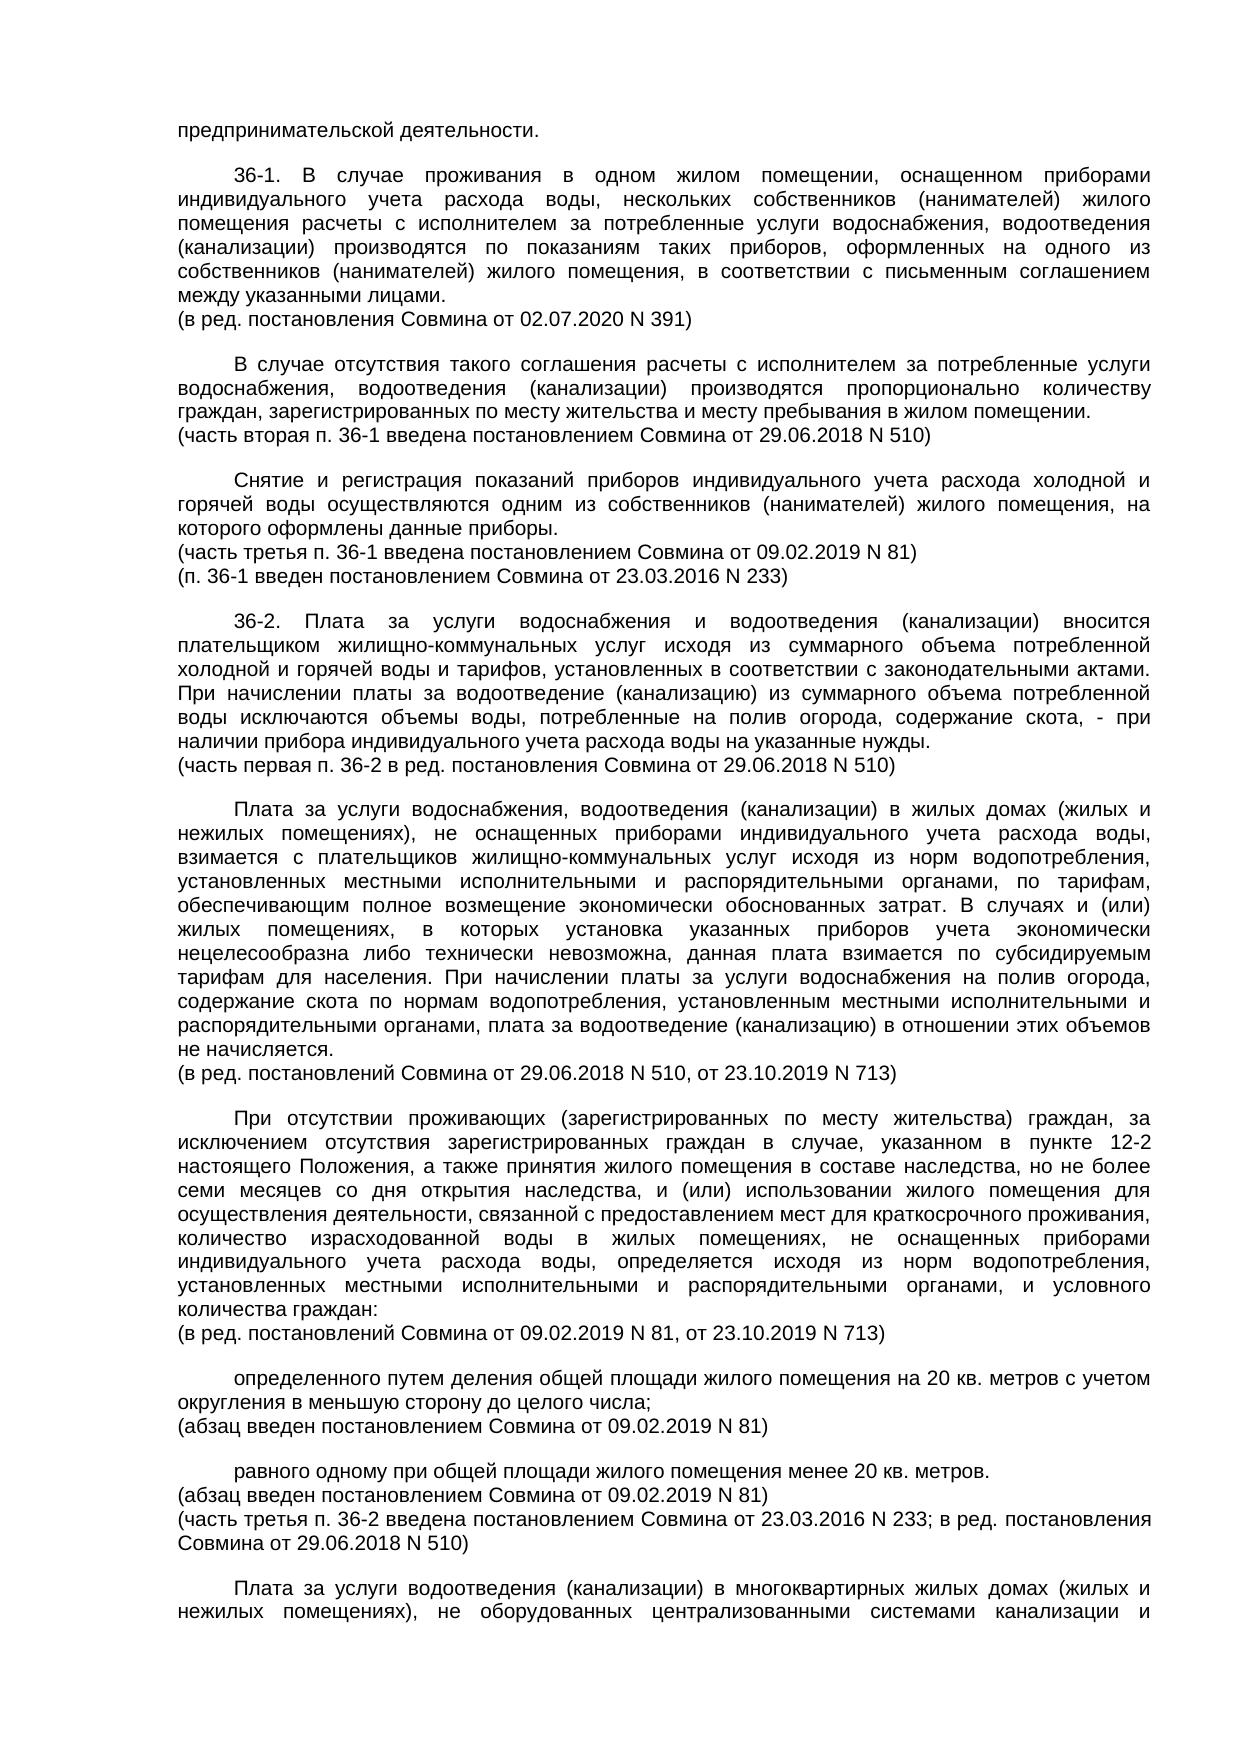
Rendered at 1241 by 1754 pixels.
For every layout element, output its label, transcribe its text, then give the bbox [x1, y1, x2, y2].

text равного одному при общей площади жилого помещения менее 20 кв. метров. [177, 1459, 1152, 1483]
text (в ред. постановлений Совмина от 09.02.2019 N 81, от 23.10.2019 N 713) [177, 1321, 1152, 1345]
text (абзац введен постановлением Совмина от 09.02.2019 N 81) [177, 1414, 1152, 1438]
text 36-1. В случае проживания в одном жилом помещении, оснащенном приборами индивидуального учета расхода воды, нескольких собственников (нанимателей) жилого помещения расчеты с исполнителем за потребленные услуги водоснабжения, водоотведения (канализации) производятся по показаниям таких приборов, оформленных на одного из собственников (нанимателей) жилого помещения, в соответствии с письменным соглашением между указанными лицами. [177, 163, 1152, 307]
text При отсутствии проживающих (зарегистрированных по месту жительства) граждан, за исключением отсутствия зарегистрированных граждан в случае, указанном в пункте 12-2 настоящего Положения, а также принятия жилого помещения в составе наследства, но не более семи месяцев со дня открытия наследства, и (или) использовании жилого помещения для осуществления деятельности, связанной с предоставлением мест для краткосрочного проживания, количество израсходованной воды в жилых помещениях, не оснащенных приборами индивидуального учета расхода воды, определяется исходя из норм водопотребления, установленных местными исполнительными и распорядительными органами, и условного количества граждан: [177, 1106, 1152, 1321]
text Снятие и регистрация показаний приборов индивидуального учета расхода холодной и горячей воды осуществляются одним из собственников (нанимателей) жилого помещения, на которого оформлены данные приборы. [177, 468, 1152, 540]
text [177, 118, 1152, 142]
text (в ред. постановлений Совмина от 29.06.2018 N 510, от 23.10.2019 N 713) [177, 1061, 1152, 1085]
text (часть первая п. 36-2 в ред. постановления Совмина от 29.06.2018 N 510) [177, 752, 1152, 776]
text определенного путем деления общей площади жилого помещения на 20 кв. метров с учетом округления в меньшую сторону до целого числа; [177, 1366, 1152, 1414]
text Плата за услуги водоснабжения, водоотведения (канализации) в жилых домах (жилых и нежилых помещениях), не оснащенных приборами индивидуального учета расхода воды, взимается с плательщиков жилищно-коммунальных услуг исходя из норм водопотребления, установленных местными исполнительными и распорядительными органами, по тарифам, обеспечивающим полное возмещение экономически обоснованных затрат. В случаях и (или) жилых помещениях, в которых установка указанных приборов учета экономически нецелесообразна либо технически невозможна, данная плата взимается по субсидируемым тарифам для населения. При начислении платы за услуги водоснабжения на полив огорода, содержание скота по нормам водопотребления, установленным местными исполнительными и распорядительными органами, плата за водоотведение (канализацию) в отношении этих объемов не начисляется. [177, 797, 1152, 1061]
text В случае отсутствия такого соглашения расчеты с исполнителем за потребленные услуги водоснабжения, водоотведения (канализации) производятся пропорционально количеству граждан, зарегистрированных по месту жительства и месту пребывания в жилом помещении. [177, 351, 1152, 423]
text (абзац введен постановлением Совмина от 09.02.2019 N 81) [177, 1483, 1152, 1507]
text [177, 1575, 1152, 1623]
text (часть третья п. 36-2 введена постановлением Совмина от 23.03.2016 N 233; в ред. постановления Совмина от 29.06.2018 N 510) [177, 1507, 1152, 1554]
text (часть третья п. 36-1 введена постановлением Совмина от 09.02.2019 N 81) [177, 540, 1152, 564]
text 36-2. Плата за услуги водоснабжения и водоотведения (канализации) вносится плательщиком жилищно-коммунальных услуг исходя из суммарного объема потребленной холодной и горячей воды и тарифов, установленных в соответствии с законодательными актами. При начислении платы за водоотведение (канализацию) из суммарного объема потребленной воды исключаются объемы воды, потребленные на полив огорода, содержание скота, - при наличии прибора индивидуального учета расхода воды на указанные нужды. [177, 609, 1152, 752]
text (в ред. постановления Совмина от 02.07.2020 N 391) [177, 307, 1152, 331]
text (часть вторая п. 36-1 введена постановлением Совмина от 29.06.2018 N 510) [177, 423, 1152, 447]
text (п. 36-1 введен постановлением Совмина от 23.03.2016 N 233) [177, 564, 1152, 588]
